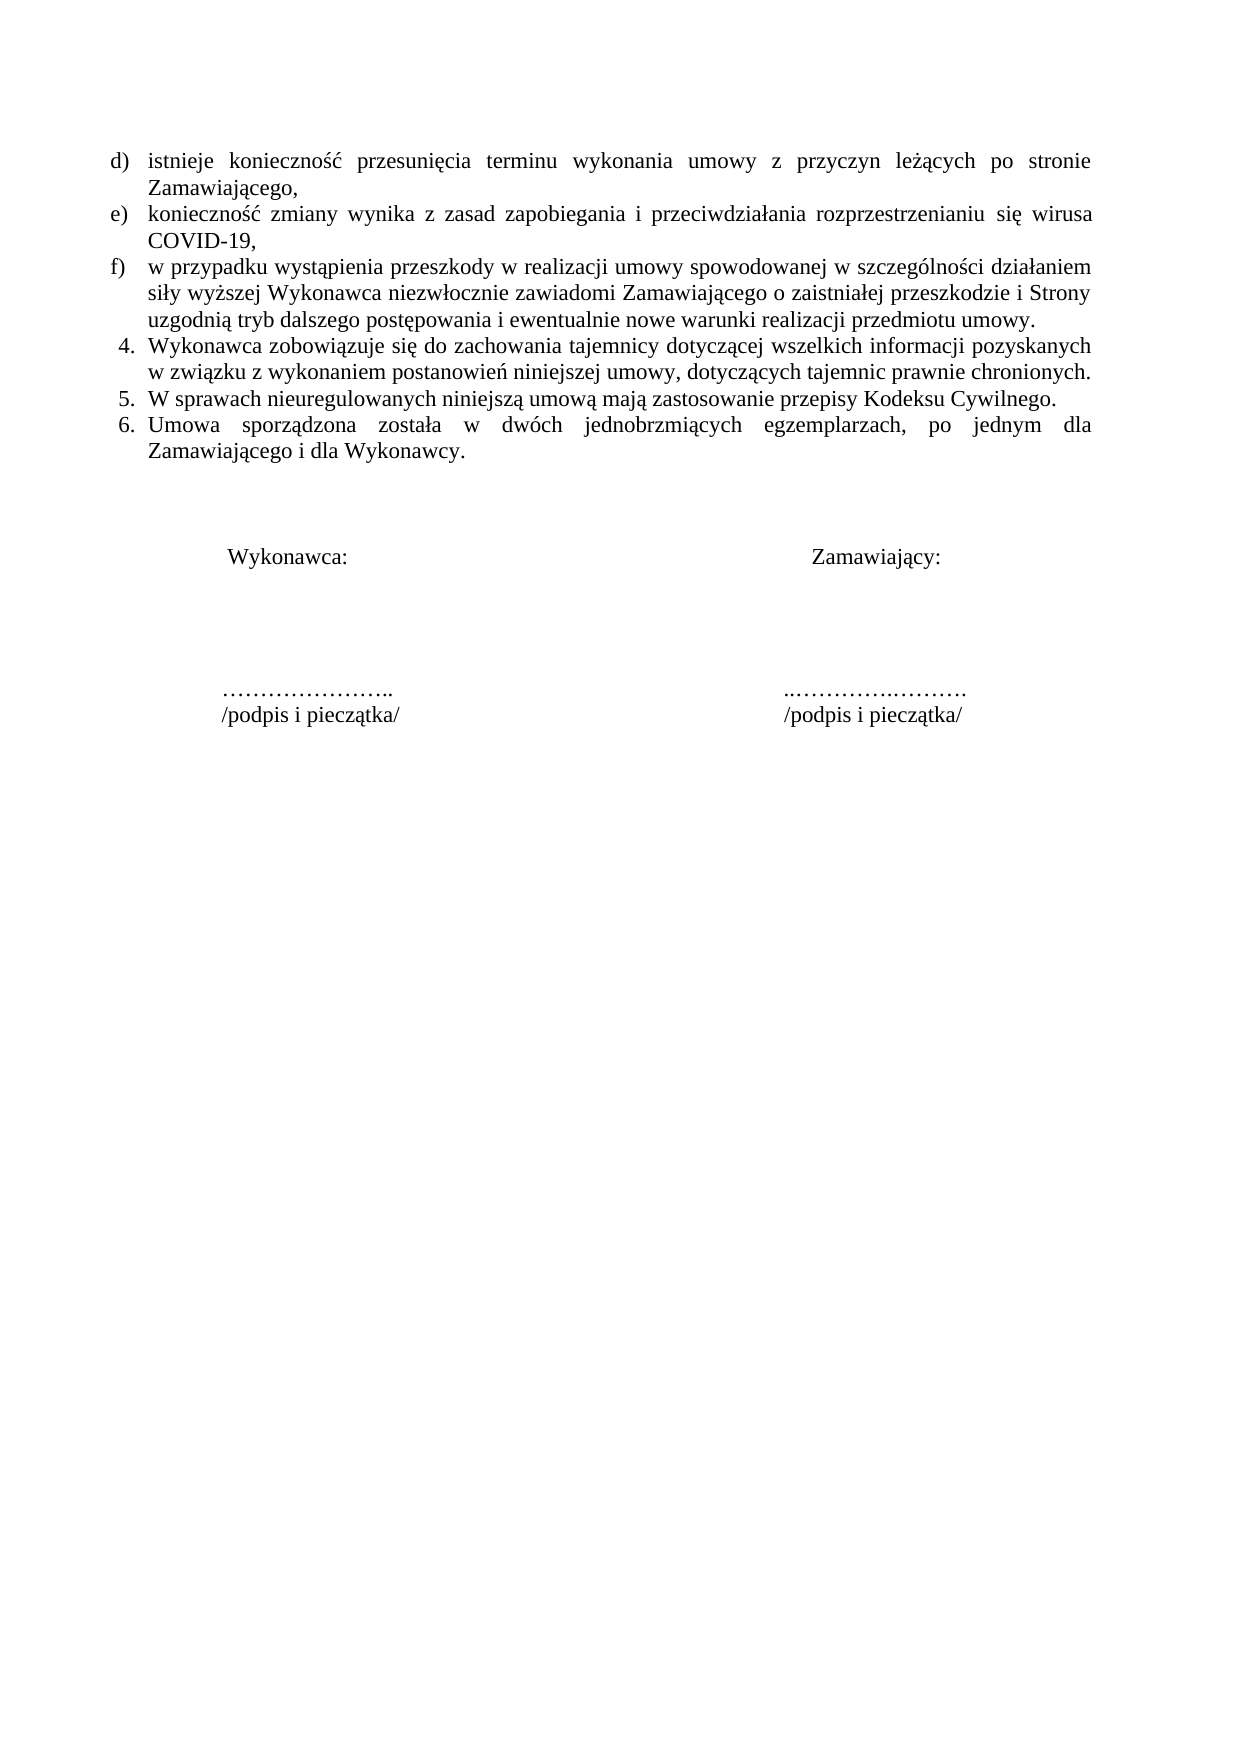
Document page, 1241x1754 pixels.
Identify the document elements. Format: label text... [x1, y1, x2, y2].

text ………………….. ..………….………. [148, 675, 1093, 701]
list istnieje konieczność przesunięcia terminu wykonania umowy z przyczyn leżących po stronie Zamawiającego, [110, 148, 1093, 200]
list Wykonawca zobowiązuje się do zachowania tajemnicy dotyczącej wszelkich informacji pozyskanych w związku z wykonaniem postanowień niniejszej umowy, dotyczących tajemnic prawnie chronionych. [118, 332, 1093, 385]
list konieczność zmiany wynika z zasad zapobiegania i przeciwdziałania rozprzestrzenianiu się wirusa COVID-19, [110, 200, 1093, 253]
text /podpis i pieczątka/ /podpis i pieczątka/ [148, 701, 1093, 727]
list W sprawach nieuregulowanych niniejszą umową mają zastosowanie przepisy Kodeksu Cywilnego. [118, 385, 1093, 411]
text Wykonawca: Zamawiający: [148, 543, 1093, 569]
list Umowa sporządzona została w dwóch jednobrzmiących egzemplarzach, po jednym dla Zamawiającego i dla Wykonawcy. [118, 411, 1093, 464]
list w przypadku wystąpienia przeszkody w realizacji umowy spowodowanej w szczególności działaniem siły wyższej Wykonawca niezwłocznie zawiadomi Zamawiającego o zaistniałej przeszkodzie i Strony uzgodnią tryb dalszego postępowania i ewentualnie nowe warunki realizacji przedmiotu umowy. [110, 253, 1093, 332]
